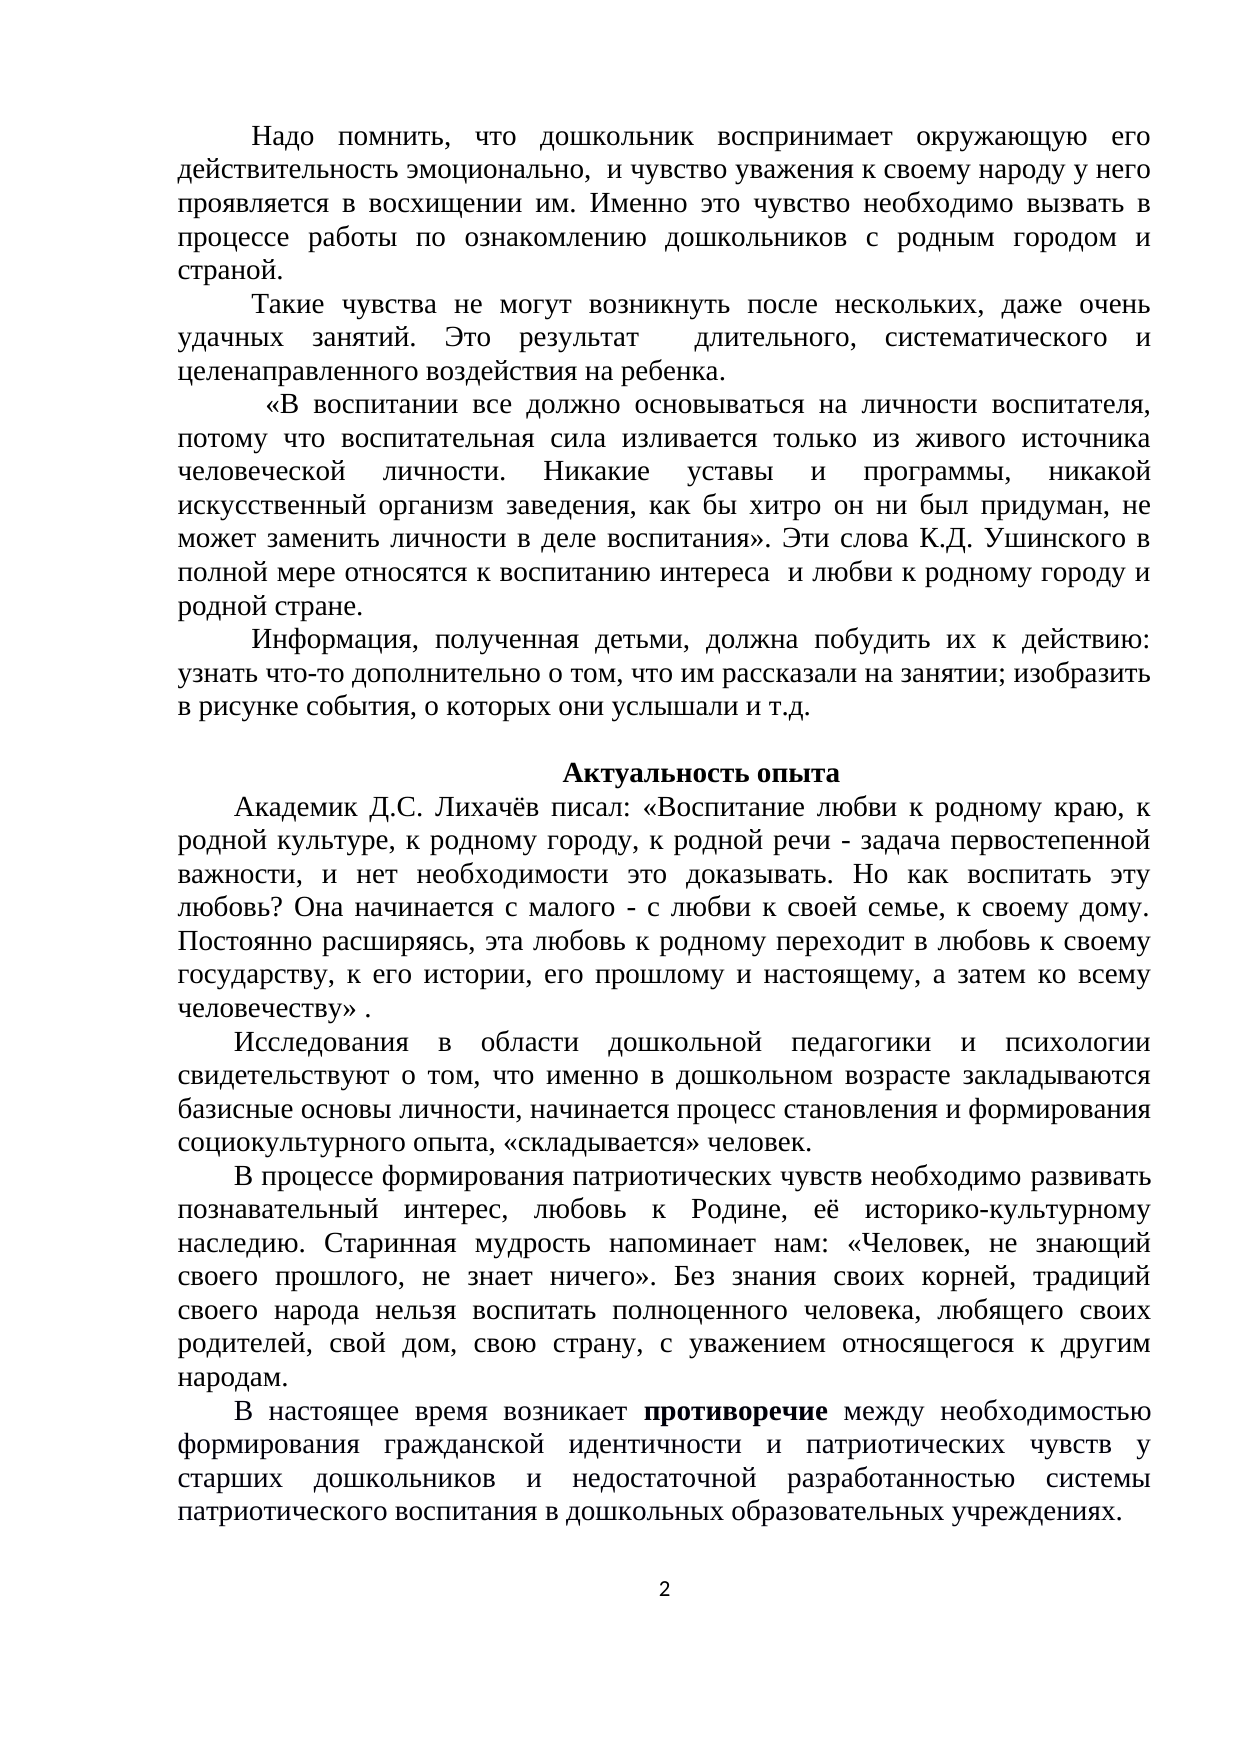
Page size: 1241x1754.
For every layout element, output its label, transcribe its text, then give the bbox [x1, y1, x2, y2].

text «В воспитании все должно основываться на личности воспитателя, потому что воспитательная сила изливается только из живого источника человеческой личности. Никакие уставы и программы, никакой искусственный организм заведения, как бы хитро он ни был придуман, не может заменить личности в деле воспитания». Эти слова К.Д. Ушинского в полной мере относятся к воспитанию интереса и любви к родному городу и родной стране. [177, 386, 1152, 621]
text В настоящее время возникает противоречие между необходимостью формирования гражданской идентичности и патриотических чувств у старших дошкольников и недостаточной разработанностью системы патриотического воспитания в дошкольных образовательных учреждениях. [177, 1393, 1152, 1527]
text Такие чувства не могут возникнуть после нескольких, даже очень удачных занятий. Это результат длительного, систематического и целенаправленного воздействия на ребенка. [177, 286, 1152, 386]
text В процессе формирования патриотических чувств необходимо развивать познавательный интерес, любовь к Родине, её историко-культурному наследию. Старинная мудрость напоминает нам: «Человек, не знающий своего прошлого, не знает ничего». Без знания своих корней, традиций своего народа нельзя воспитать полноценного человека, любящего своих родителей, свой дом, свою страну, с уважением относящегося к другим народам. [177, 1158, 1152, 1393]
text Академик Д.С. Лихачёв писал: «Воспитание любви к родному краю, к родной культуре, к родному городу, к родной речи - задача первостепенной важности, и нет необходимости это доказывать. Но как воспитать эту любовь? Она начинается с малого - с любви к своей семье, к своему дому. Постоянно расширяясь, эта любовь к родному переходит в любовь к своему государству, к его истории, его прошлому и настоящему, а затем ко всему человечеству» . [177, 789, 1152, 1024]
text Надо помнить, что дошкольник воспринимает окружающую его действительность эмоционально, и чувство уважения к своему народу у него проявляется в восхищении им. Именно это чувство необходимо вызвать в процессе работы по ознакомлению дошкольников с родным городом и страной. [177, 118, 1152, 286]
text Информация, полученная детьми, должна побудить их к действию: узнать что-то дополнительно о том, что им рассказали на занятии; изобразить в рисунке события, о которых они услышали и т.д. [177, 621, 1152, 722]
text Актуальность опыта [177, 755, 1152, 789]
text Исследования в области дошкольной педагогики и психологии свидетельствуют о том, что именно в дошкольном возрасте закладываются базисные основы личности, начинается процесс становления и формирования социокультурного опыта, «складывается» человек. [177, 1024, 1152, 1158]
